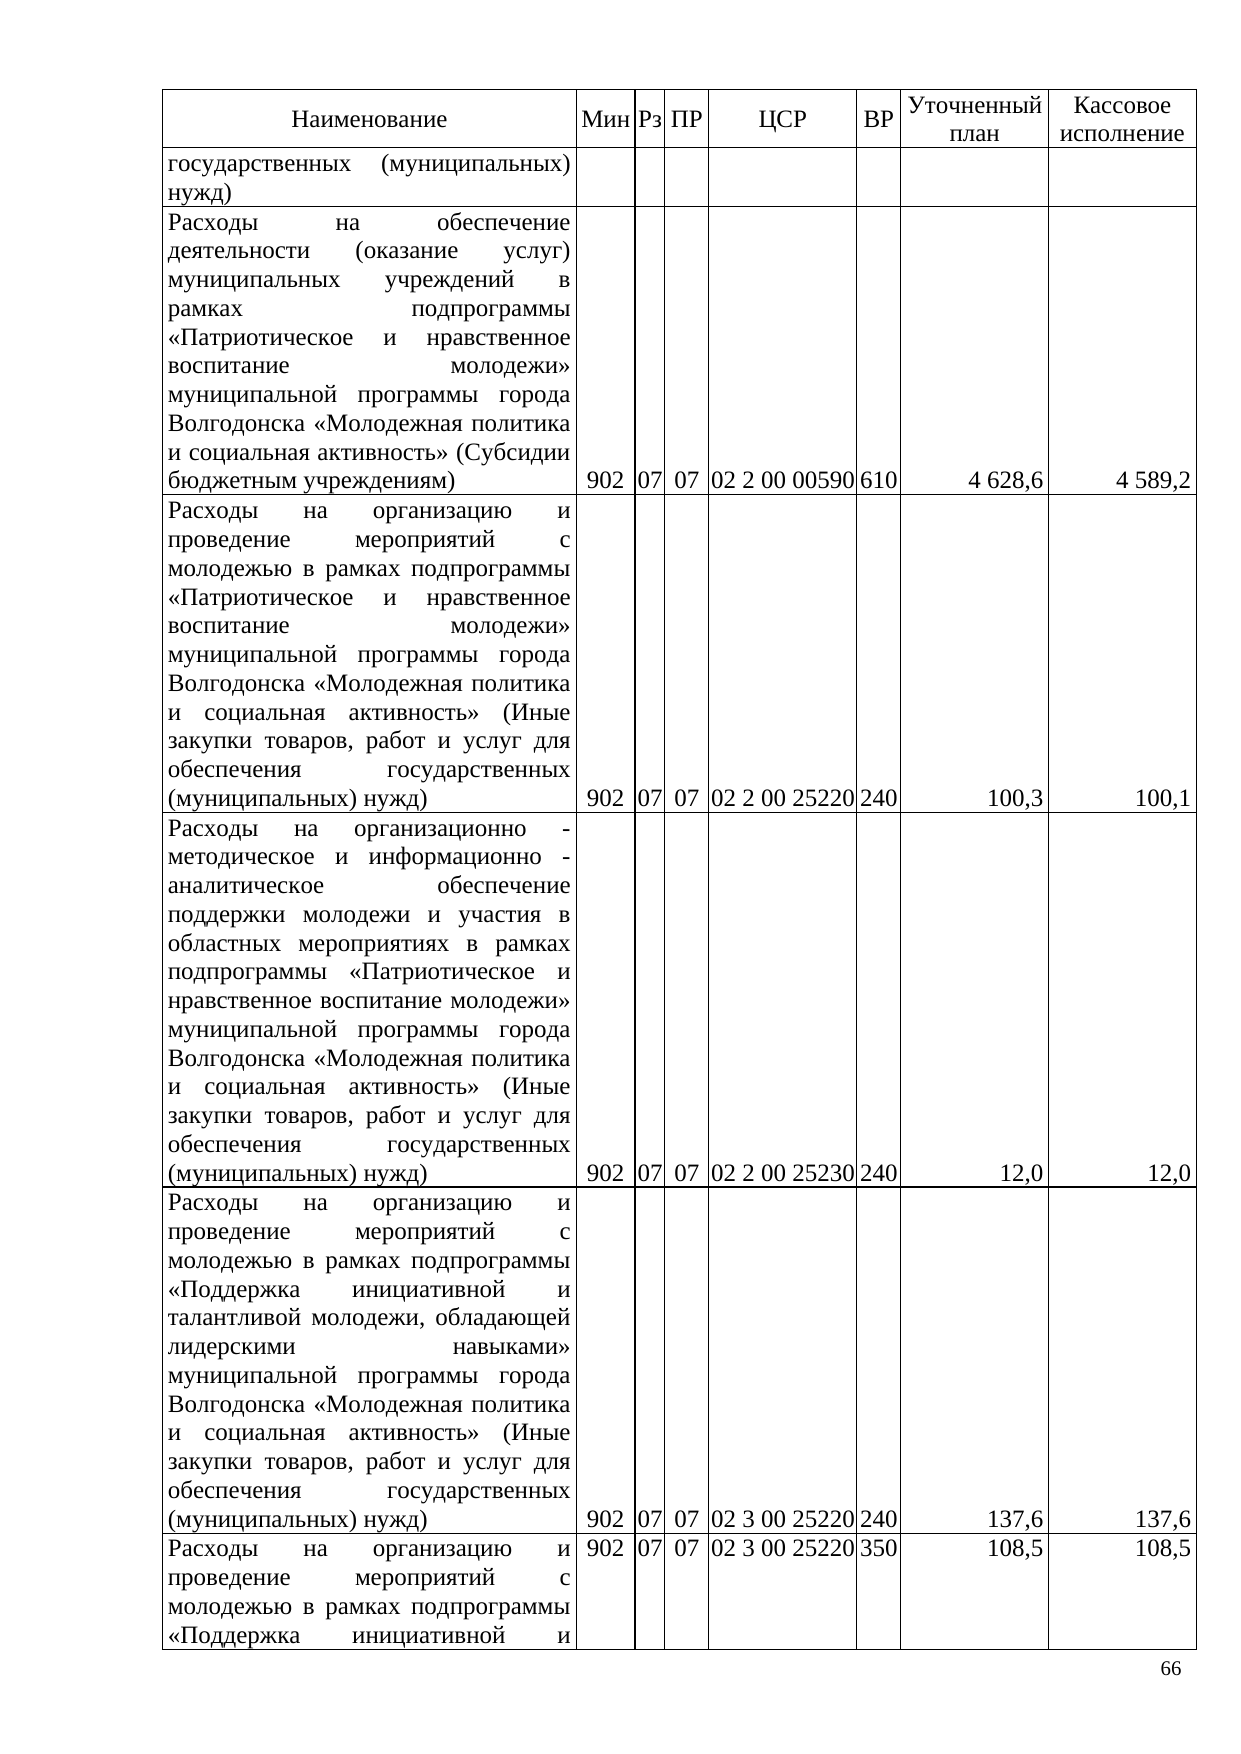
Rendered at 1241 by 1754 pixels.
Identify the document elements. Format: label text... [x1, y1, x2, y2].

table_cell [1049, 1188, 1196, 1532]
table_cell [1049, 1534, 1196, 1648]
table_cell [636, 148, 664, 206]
table_header ВР [857, 90, 900, 147]
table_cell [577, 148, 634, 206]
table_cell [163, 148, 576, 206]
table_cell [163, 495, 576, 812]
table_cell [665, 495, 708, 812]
table_header Мин [577, 90, 634, 147]
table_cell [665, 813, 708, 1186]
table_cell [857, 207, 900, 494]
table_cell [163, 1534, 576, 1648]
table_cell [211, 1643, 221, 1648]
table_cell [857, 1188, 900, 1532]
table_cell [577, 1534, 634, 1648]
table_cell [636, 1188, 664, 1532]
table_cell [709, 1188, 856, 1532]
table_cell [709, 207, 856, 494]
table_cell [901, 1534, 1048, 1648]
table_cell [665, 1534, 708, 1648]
table_header Кассовое исполнение [1049, 90, 1196, 147]
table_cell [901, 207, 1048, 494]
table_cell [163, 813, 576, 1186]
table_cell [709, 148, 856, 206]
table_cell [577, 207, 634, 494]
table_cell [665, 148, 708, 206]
table_header Наименование [163, 90, 576, 147]
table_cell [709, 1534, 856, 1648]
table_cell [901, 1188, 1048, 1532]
table_header ЦСР [709, 90, 856, 147]
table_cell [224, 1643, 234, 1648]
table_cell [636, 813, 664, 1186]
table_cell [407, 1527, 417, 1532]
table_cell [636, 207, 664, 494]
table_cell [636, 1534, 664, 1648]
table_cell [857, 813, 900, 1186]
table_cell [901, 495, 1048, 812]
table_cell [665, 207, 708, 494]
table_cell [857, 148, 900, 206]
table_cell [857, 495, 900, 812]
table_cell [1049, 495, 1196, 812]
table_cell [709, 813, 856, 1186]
table_header Рз [636, 90, 664, 147]
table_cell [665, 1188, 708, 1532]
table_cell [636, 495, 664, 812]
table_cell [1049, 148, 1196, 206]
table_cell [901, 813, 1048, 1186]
table_header Уточненный план [901, 90, 1048, 147]
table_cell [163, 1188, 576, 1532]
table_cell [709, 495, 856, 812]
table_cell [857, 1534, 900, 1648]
table_header ПР [665, 90, 708, 147]
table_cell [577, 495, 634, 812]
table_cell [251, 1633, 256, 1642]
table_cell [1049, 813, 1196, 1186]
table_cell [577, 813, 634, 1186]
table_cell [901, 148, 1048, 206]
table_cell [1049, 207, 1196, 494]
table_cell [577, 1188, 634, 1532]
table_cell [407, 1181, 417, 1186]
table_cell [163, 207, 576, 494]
